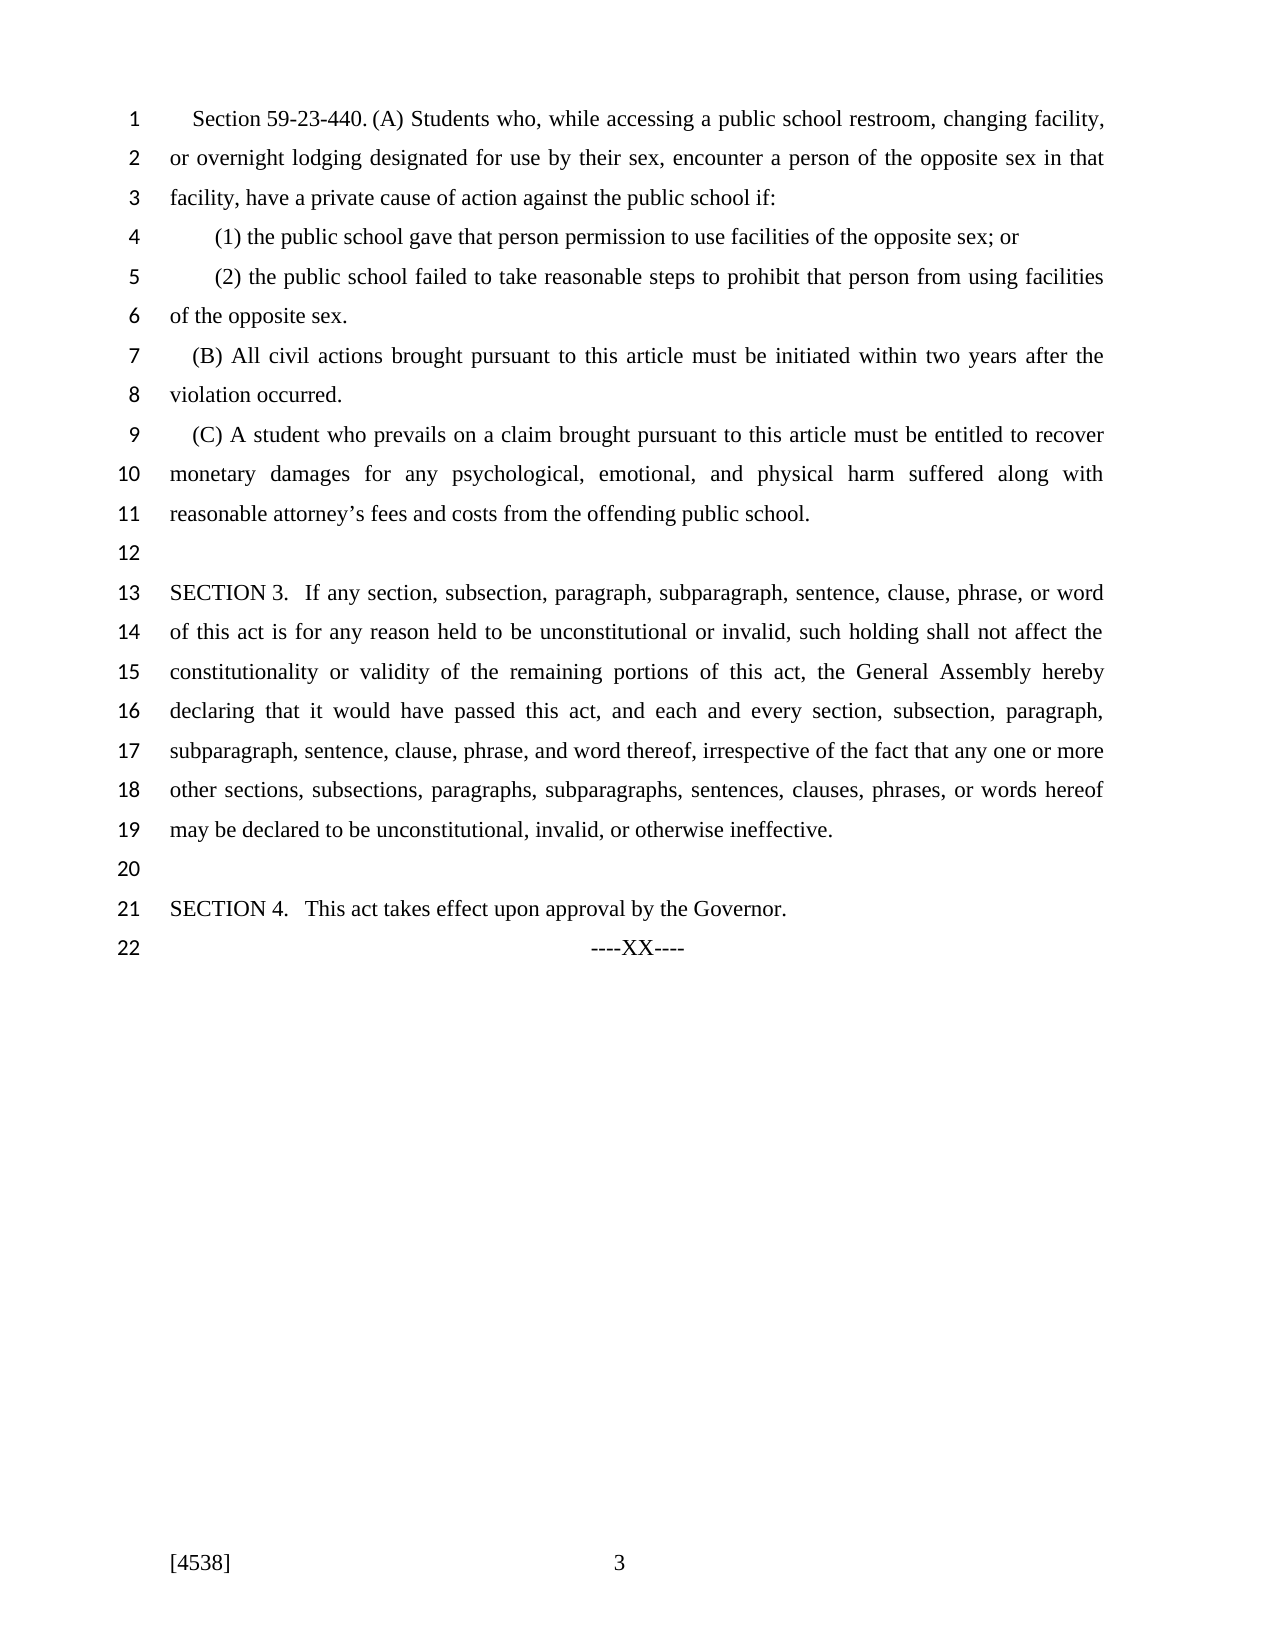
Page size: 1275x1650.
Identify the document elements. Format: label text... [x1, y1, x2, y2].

text (1) the public school gave that person permission to use facilities of the opposite sex; or [169, 223, 1106, 250]
text SECTION 4. This act takes effect upon approval by the Governor. [169, 894, 1106, 921]
text (B) All civil actions brought pursuant to this article must be initiated within two years after the violation occurred. [169, 342, 1106, 408]
text (C) A student who prevails on a claim brought pursuant to this article must be entitled to recover monetary damages for any psychological, emotional, and physical harm suffered along with reasonable attorney’s fees and costs from the offending public school. [169, 421, 1106, 526]
text (2) the public school failed to take reasonable steps to prohibit that person from using facilities of the opposite sex. [169, 263, 1106, 329]
text ----XX---- [169, 934, 1106, 960]
text Section 59‑23‑440. (A) Students who, while accessing a public school restroom, changing facility, or overnight lodging designated for use by their sex, encounter a person of the opposite sex in that facility, have a private cause of action against the public school if: [169, 105, 1106, 210]
text SECTION 3. If any section, subsection, paragraph, subparagraph, sentence, clause, phrase, or word of this act is for any reason held to be unconstitutional or invalid, such holding shall not affect the constitutionality or validity of the remaining portions of this act, the General Assembly hereby declaring that it would have passed this act, and each and every section, subsection, paragraph, subparagraph, sentence, clause, phrase, and word thereof, irrespective of the fact that any one or more other sections, subsections, paragraphs, subparagraphs, sentences, clauses, phrases, or words hereof may be declared to be unconstitutional, invalid, or otherwise ineffective. [169, 579, 1106, 842]
